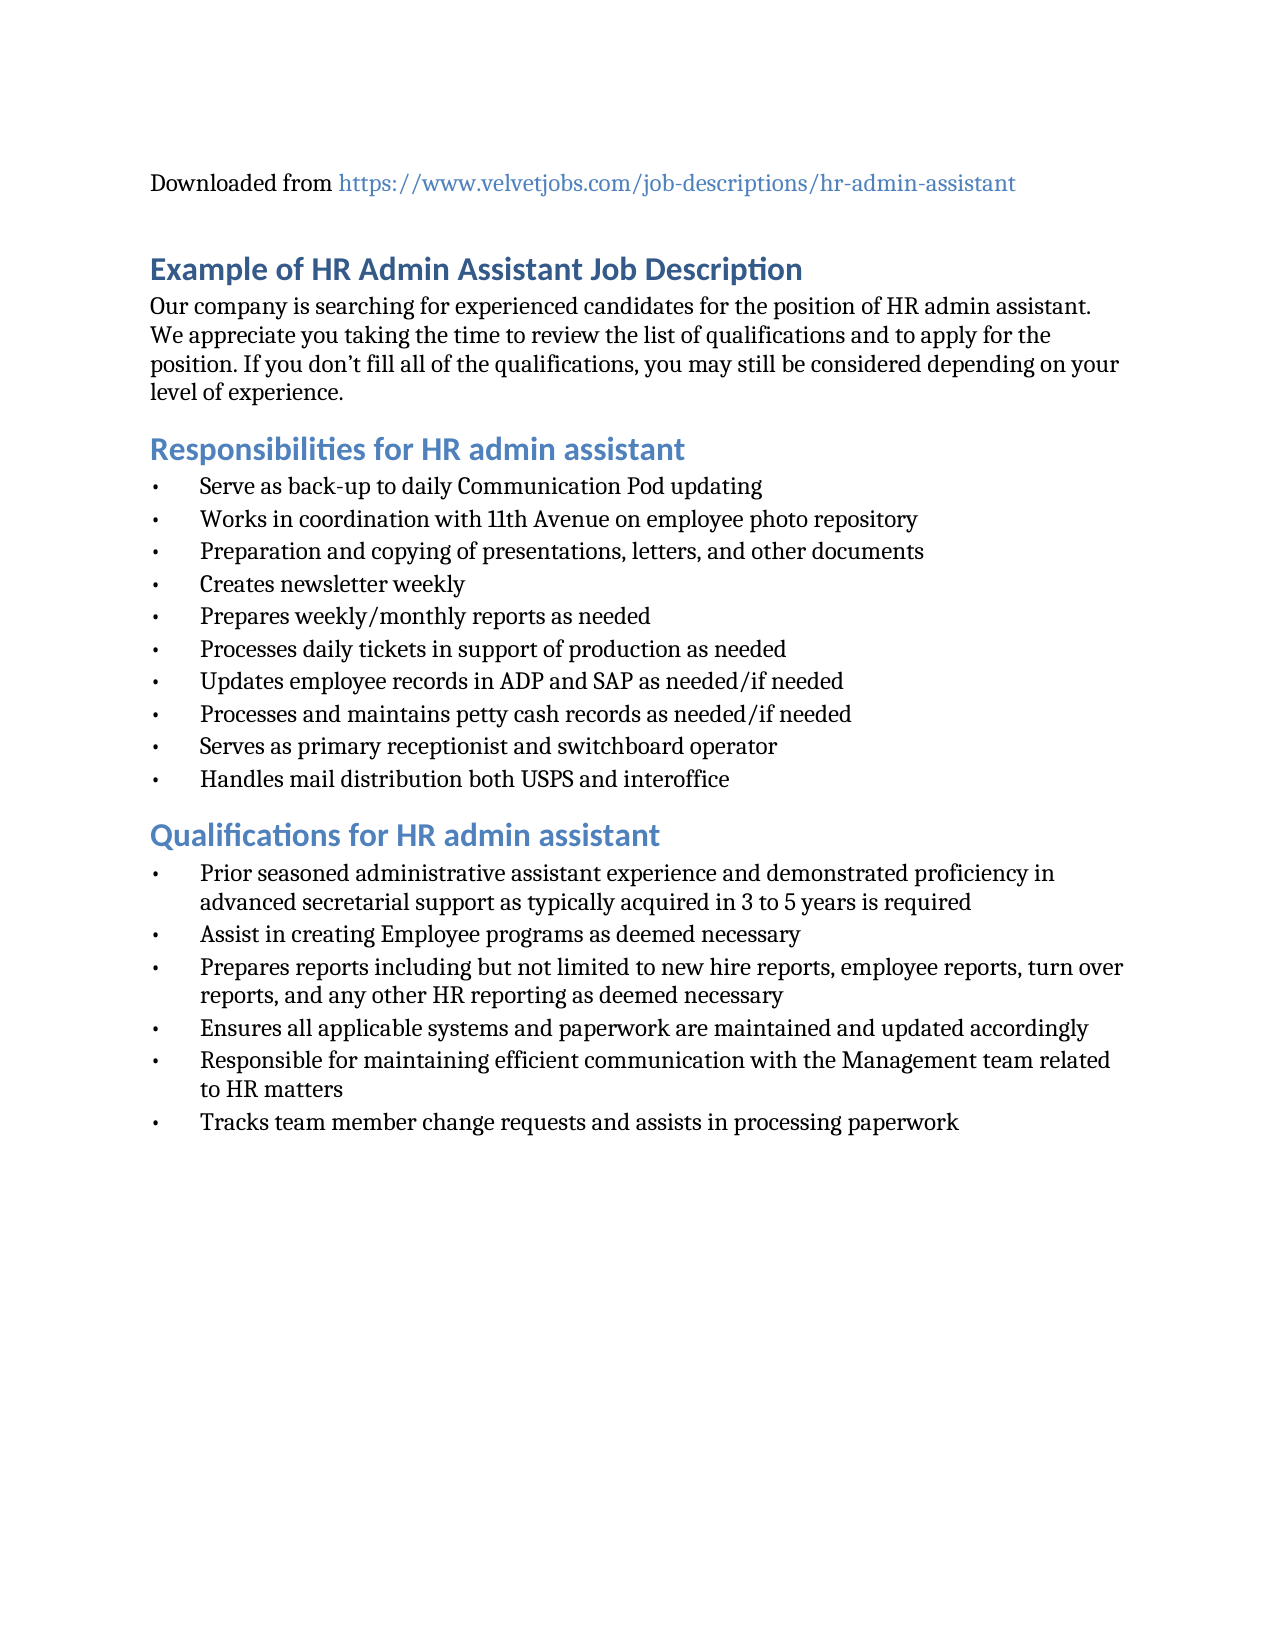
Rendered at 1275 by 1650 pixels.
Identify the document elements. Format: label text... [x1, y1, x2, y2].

subtitle Responsibilities for HR admin assistant [150, 428, 1125, 468]
list Works in coordination with 11th Avenue on employee photo repository [150, 505, 1125, 533]
text Our company is searching for experienced candidates for the position of HR admin assistant. We appreciate you taking the time to review the list of qualifications and to apply for the position. If you don’t fill all of the qualifications, you may still be considered depending on your level of experience. [150, 292, 1125, 407]
list Ensures all applicable systems and paperwork are maintained and updated accordingly [150, 1014, 1125, 1043]
list Serve as back-up to daily Communication Pod updating [150, 472, 1125, 501]
list Processes and maintains petty cash records as needed/if needed [150, 700, 1125, 728]
text Downloaded from https://www.velvetjobs.com/job-descriptions/hr-admin-assistant [150, 169, 1125, 197]
list Tracks team member change requests and assists in processing paperwork [150, 1108, 1125, 1136]
list Assist in creating Employee programs as deemed necessary [150, 920, 1125, 949]
list Creates newsletter weekly [150, 570, 1125, 598]
list Updates employee records in ADP and SAP as needed/if needed [150, 667, 1125, 696]
subtitle Qualifications for HR admin assistant [150, 814, 1125, 855]
list Prepares weekly/monthly reports as needed [150, 602, 1125, 631]
list Prepares reports including but not limited to new hire reports, employee reports, turn over reports, and any other HR reporting as deemed necessary [150, 953, 1125, 1010]
list Prior seasoned administrative assistant experience and demonstrated proficiency in advanced secretarial support as typically acquired in 3 to 5 years is required [150, 859, 1125, 916]
list Responsible for maintaining efficient communication with the Management team related to HR matters [150, 1046, 1125, 1104]
list Processes daily tickets in support of production as needed [150, 635, 1125, 663]
subtitle Example of HR Admin Assistant Job Description [150, 247, 1125, 288]
list Handles mail distribution both USPS and interoffice [150, 765, 1125, 793]
list Preparation and copying of presentations, letters, and other documents [150, 537, 1125, 566]
list Serves as primary receptionist and switchboard operator [150, 732, 1125, 761]
